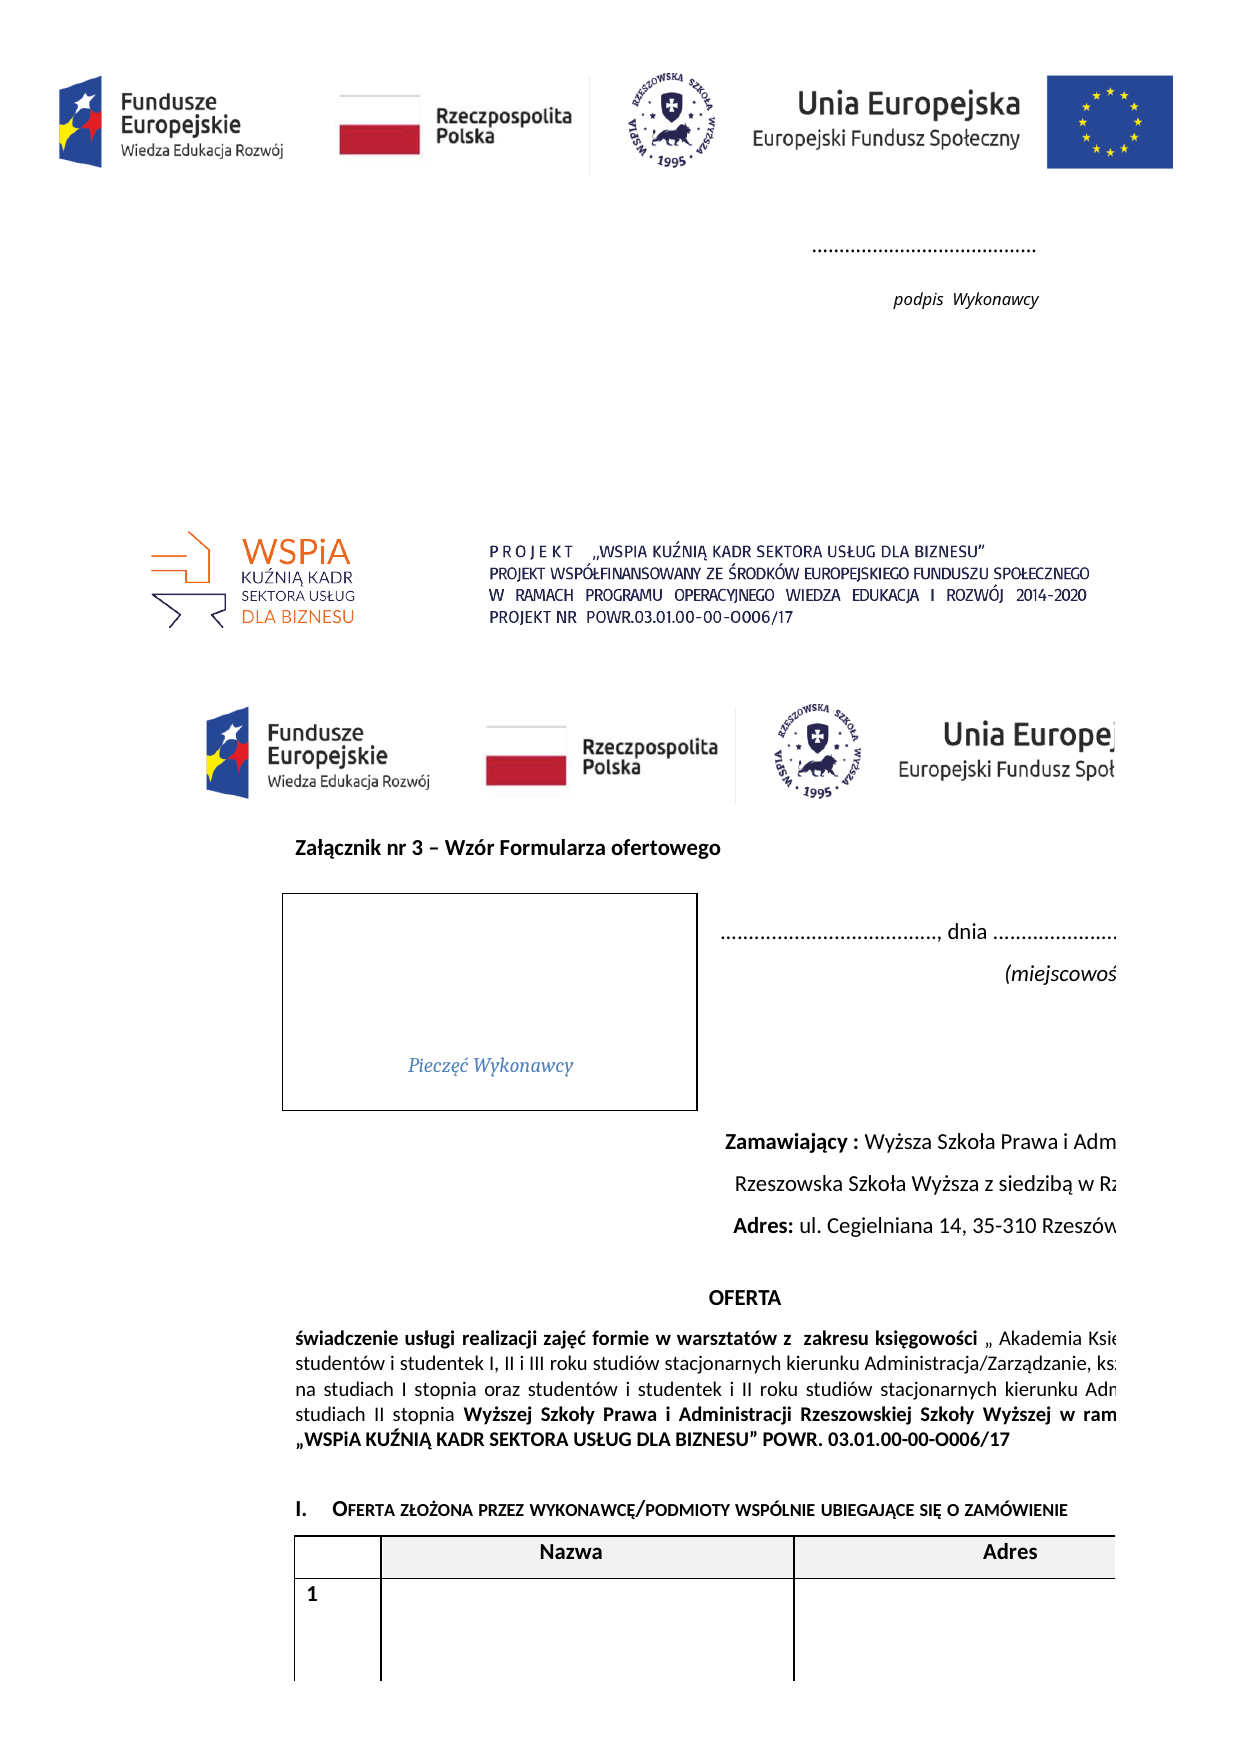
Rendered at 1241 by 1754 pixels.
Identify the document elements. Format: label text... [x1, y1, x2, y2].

picture [59, 73, 1173, 174]
text podpis Wykonawcy [148, 287, 1096, 310]
picture [147, 523, 1093, 631]
text ………..………………………… [738, 230, 1096, 287]
